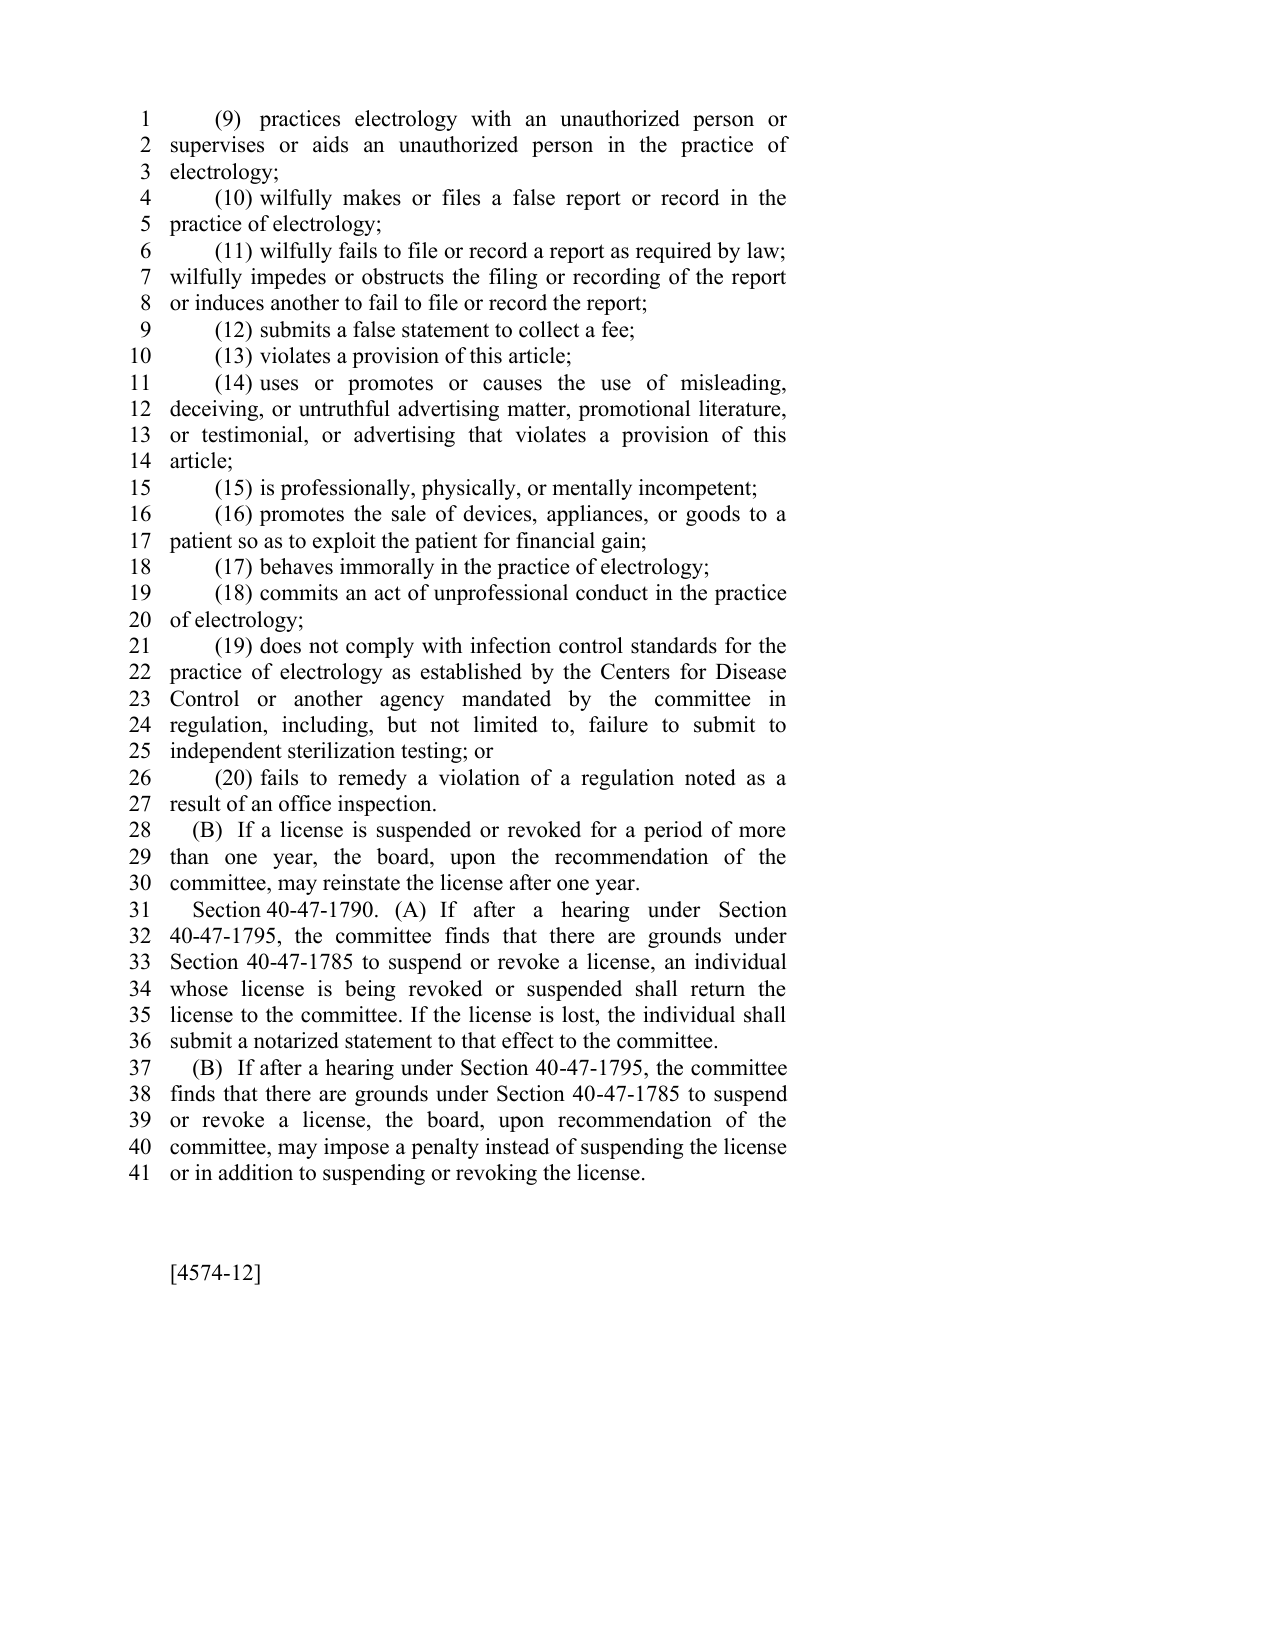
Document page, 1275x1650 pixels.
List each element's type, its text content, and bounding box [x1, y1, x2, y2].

text (16) promotes the sale of devices, appliances, or goods to a patient so as to exploit the patient for financial gain; [169, 500, 787, 553]
text (11) wilfully fails to file or record a report as required by law; wilfully impedes or obstructs the filing or recording of the report or induces another to fail to file or record the report; [169, 237, 787, 316]
text (B) If a license is suspended or revoked for a period of more than one year, the board, upon the recommendation of the committee, may reinstate the license after one year. [169, 817, 787, 896]
text (B) If after a hearing under Section 40-47-1795, the committee finds that there are grounds under Section 40-47-1785 to suspend or revoke a license, the board, upon recommendation of the committee, may impose a penalty instead of suspending the license or in addition to suspending or revoking the license. [169, 1054, 787, 1186]
text (13) violates a provision of this article; [169, 342, 787, 368]
text (19) does not comply with infection control standards for the practice of electrology as established by the Centers for Disease Control or another agency mandated by the committee in regulation, including, but not limited to, failure to submit to independent sterilization testing; or [169, 632, 787, 764]
text (12) submits a false statement to collect a fee; [169, 316, 787, 342]
text (18) commits an act of unprofessional conduct in the practice of electrology; [169, 579, 787, 632]
text (14) uses or promotes or causes the use of misleading, deceiving, or untruthful advertising matter, promotional literature, or testimonial, or advertising that violates a provision of this article; [169, 368, 787, 474]
text (20) fails to remedy a violation of a regulation noted as a result of an office inspection. [169, 764, 787, 817]
text (17) behaves immorally in the practice of electrology; [169, 553, 787, 579]
text Section 40-47-1790. (A) If after a hearing under Section 40-47-1795, the committee finds that there are grounds under Section 40-47-1785 to suspend or revoke a license, an individual whose license is being revoked or suspended shall return the license to the committee. If the license is lost, the individual shall submit a notarized statement to that effect to the committee. [169, 896, 787, 1054]
text (15) is professionally, physically, or mentally incompetent; [169, 474, 787, 500]
text (9) practices electrology with an unauthorized person or supervises or aids an unauthorized person in the practice of electrology; [169, 105, 787, 184]
text (10) wilfully makes or files a false report or record in the practice of electrology; [169, 184, 787, 237]
